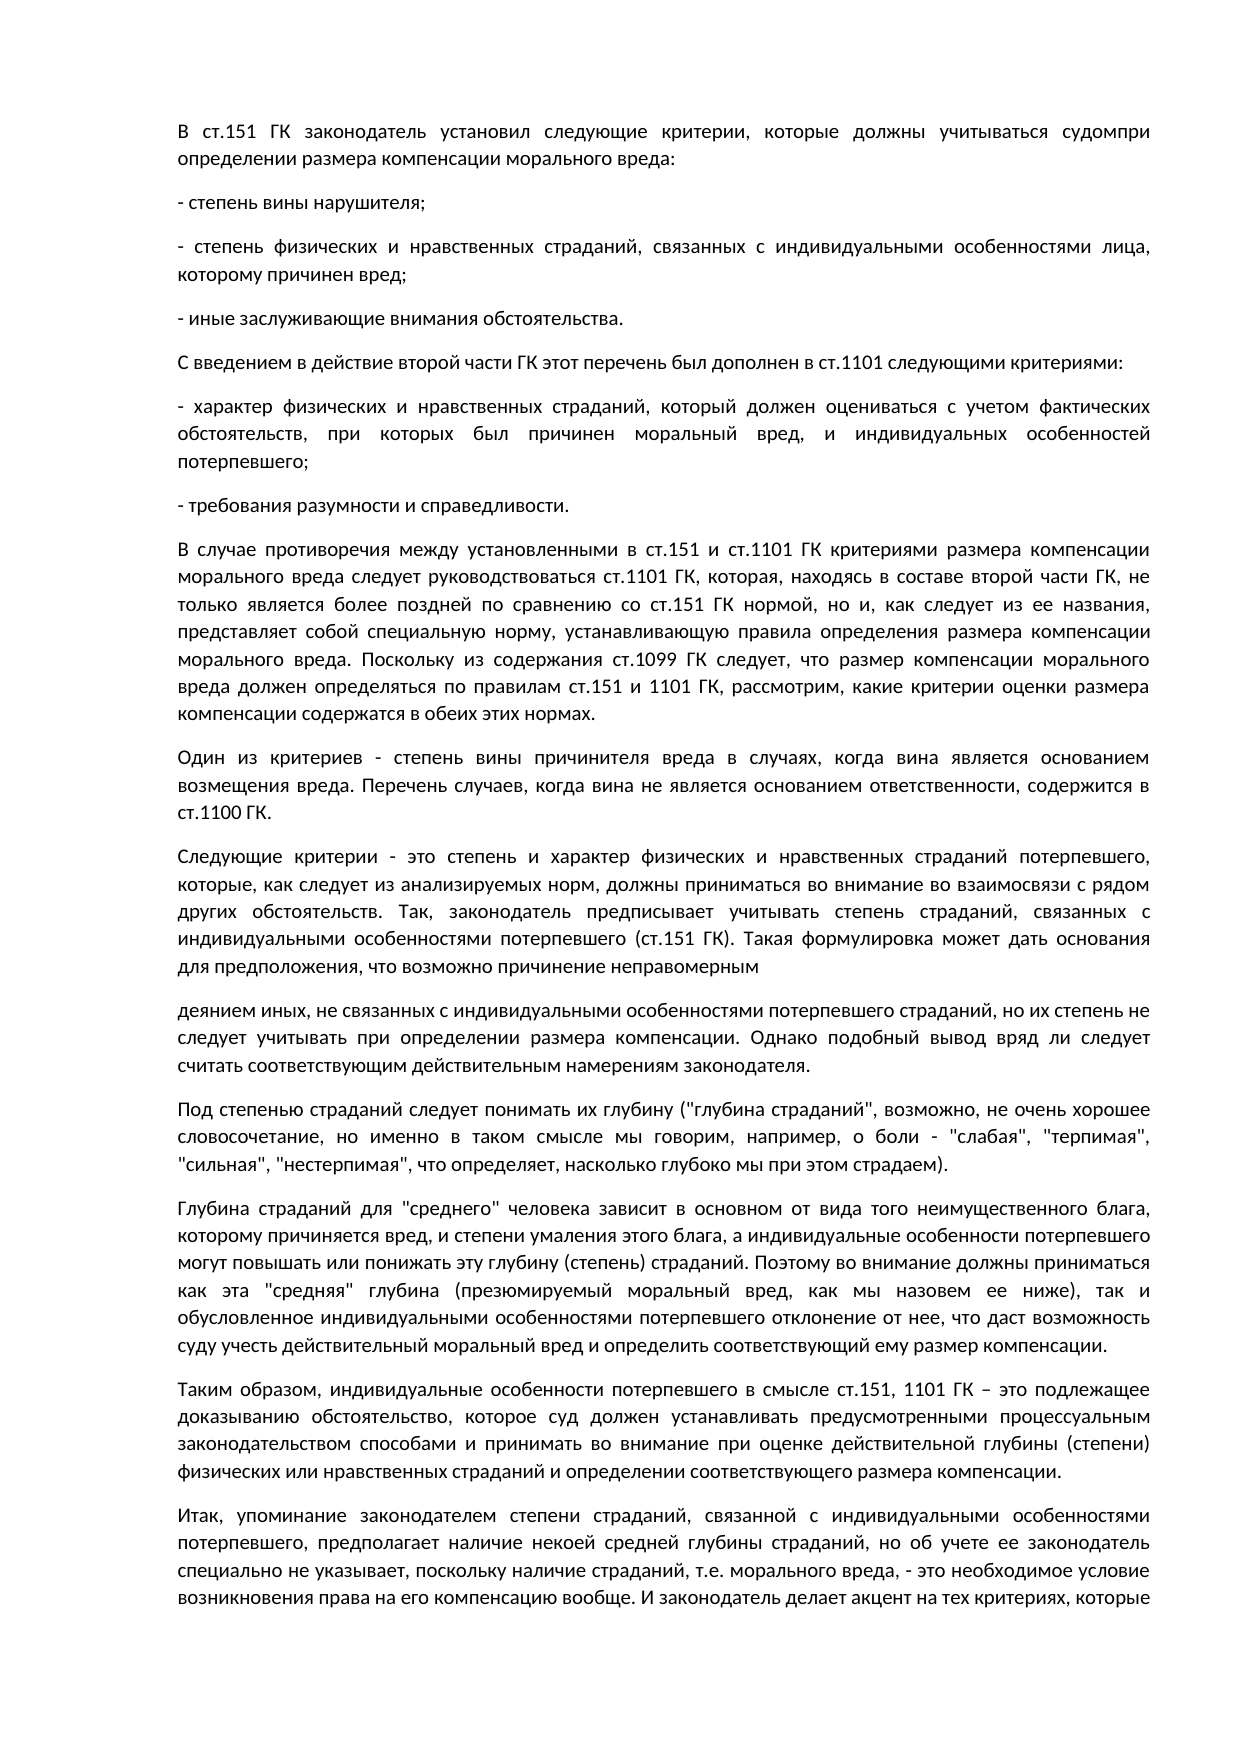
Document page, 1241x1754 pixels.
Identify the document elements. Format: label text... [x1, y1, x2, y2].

text - иные заслуживающие внимания обстоятельства. [177, 305, 1152, 331]
text В случае противоречия между установленными в ст.151 и ст.1101 ГК критериями размера компенсации морального вреда следует руководствоваться ст.1101 ГК, которая, находясь в составе второй части ГК, не только является более поздней по сравнению со ст.151 ГК нормой, но и, как следует из ее названия, представляет собой специальную норму, устанавливающую правила определения размера компенсации морального вреда. Поскольку из содержания ст.1099 ГК следует, что размер компенсации морального вреда должен определяться по правилам ст.151 и 1101 ГК, рассмотрим, какие критерии оценки размера компенсации содержатся в обеих этих нормах. [177, 536, 1152, 726]
text - степень физических и нравственных страданий, связанных с индивидуальными особенностями лица, которому причинен вред; [177, 234, 1152, 286]
text В ст.151 ГК законодатель установил следующие критерии, которые должны учитываться судомпри определении размера компенсации морального вреда: [177, 118, 1152, 171]
text Глубина страданий для "среднего" человека зависит в основном от вида того неимущественного блага, которому причиняется вред, и степени умаления этого блага, а индивидуальные особенности потерпевшего могут повышать или понижать эту глубину (степень) страданий. Поэтому во внимание должны приниматься как эта "средняя" глубина (презюмируемый моральный вред, как мы назовем ее ниже), так и обусловленное индивидуальными особенностями потерпевшего отклонение от нее, что даст возможность суду учесть действительный моральный вред и определить соответствующий ему размер компенсации. [177, 1195, 1152, 1357]
text деянием иных, не связанных с индивидуальными особенностями потерпевшего страданий, но их степень не следует учитывать при определении размера компенсации. Однако подобный вывод вряд ли следует считать соответствующим действительным намерениям законодателя. [177, 997, 1152, 1077]
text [177, 1502, 1152, 1610]
text Под степенью страданий следует понимать их глубину ("глубина страданий", возможно, не очень хорошее словосочетание, но именно в таком смысле мы говорим, например, о боли - "слабая", "терпимая", "сильная", "нестерпимая", что определяет, насколько глубоко мы при этом страдаем). [177, 1096, 1152, 1176]
text - требования разумности и справедливости. [177, 492, 1152, 517]
text Следующие критерии - это степень и характер физических и нравственных страданий потерпевшего, которые, как следует из анализируемых норм, должны приниматься во внимание во взаимосвязи с рядом других обстоятельств. Так, законодатель предписывает учитывать степень страданий, связанных с индивидуальными особенностями потерпевшего (ст.151 ГК). Такая формулировка может дать основания для предположения, что возможно причинение неправомерным [177, 843, 1152, 978]
text Один из критериев - степень вины причинителя вреда в случаях, когда вина является основанием возмещения вреда. Перечень случаев, когда вина не является основанием ответственности, содержится в ст.1100 ГК. [177, 744, 1152, 825]
text - характер физических и нравственных страданий, который должен оцениваться с учетом фактических обстоятельств, при которых был причинен моральный вред, и индивидуальных особенностей потерпевшего; [177, 393, 1152, 473]
text Таким образом, индивидуальные особенности потерпевшего в смысле ст.151, 1101 ГК – это подлежащее доказыванию обстоятельство, которое суд должен устанавливать предусмотренными процессуальным законодательством способами и принимать во внимание при оценке действительной глубины (степени) физических или нравственных страданий и определении соответствующего размера компенсации. [177, 1376, 1152, 1483]
text - степень вины нарушителя; [177, 189, 1152, 215]
text С введением в действие второй части ГК этот перечень был дополнен в ст.1101 следующими критериями: [177, 349, 1152, 374]
